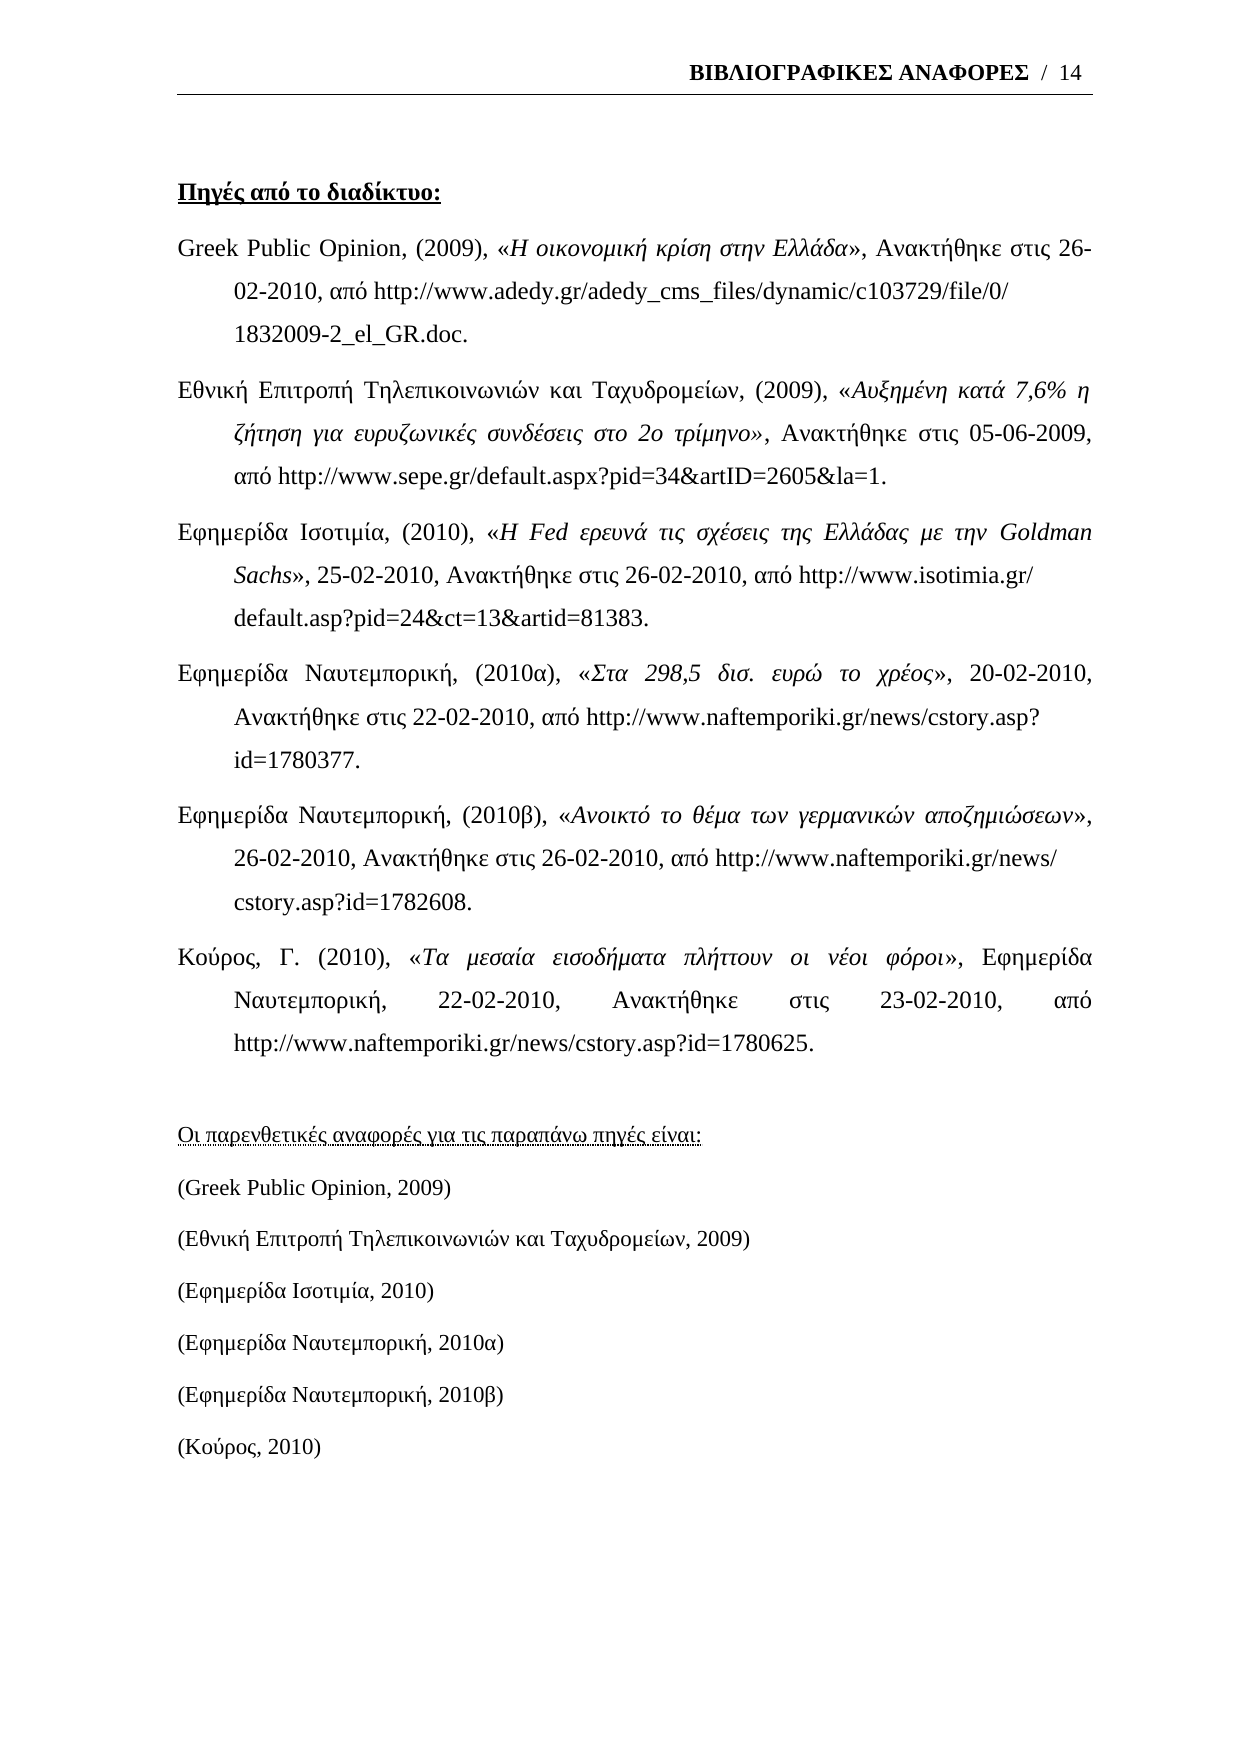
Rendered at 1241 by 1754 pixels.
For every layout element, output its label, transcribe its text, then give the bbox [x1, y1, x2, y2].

text (Εφημερίδα Ναυτεμπορική, 2010α) [177, 1329, 1092, 1356]
text (Greek Public Opinion, 2009) [177, 1173, 1092, 1200]
text (Κούρος, 2010) [177, 1433, 1092, 1460]
text Κούρος, Γ. (2010), «Τα μεσαία εισοδήματα πλήττουν οι νέοι φόροι», Εφημερίδα Ναυτεμπορική, 22-02-2010, Ανακτήθηκε στις 23-02-2010, από http://www.naftemporiki.gr/news/cstory.asp?id=1780625. [177, 942, 1092, 1057]
text (Εθνική Επιτροπή Τηλεπικοινωνιών και Ταχυδρομείων, 2009) [177, 1226, 1092, 1252]
text Εθνική Επιτροπή Τηλεπικοινωνιών και Ταχυδρομείων, (2009), «Αυξημένη κατά 7,6% η ζήτηση για ευρυζωνικές συνδέσεις στο 2ο τρίμηνο», Ανακτήθηκε στις 05-06-2009, από http://www.sepe.gr/default.aspx?pid=34&artID=2605&la=1. [177, 375, 1092, 490]
text (Εφημερίδα Ναυτεμπορική, 2010β) [177, 1381, 1092, 1408]
text Πηγές από το διαδίκτυο: [177, 177, 1092, 206]
text Greek Public Opinion, (2009), «Η οικονομική κρίση στην Ελλάδα», Ανακτήθηκε στις 26-02-2010, από http://www.adedy.gr/adedy_cms_files/dynamic/c103729/file/0/ 1832009-2_el_GR.doc. [177, 233, 1092, 348]
text Εφημερίδα Ναυτεμπορική, (2010α), «Στα 298,5 δισ. ευρώ το χρέος», 20-02-2010, Ανακτήθηκε στις 22-02-2010, από http://www.naftemporiki.gr/news/cstory.asp? id=1780377. [177, 658, 1092, 773]
text Εφημερίδα Ισοτιμία, (2010), «Η Fed ερευνά τις σχέσεις της Ελλάδας με την Goldman Sachs», 25-02-2010, Ανακτήθηκε στις 26-02-2010, από http://www.isotimia.gr/ default.asp?pid=24&ct=13&artid=81383. [177, 517, 1092, 632]
text Εφημερίδα Ναυτεμπορική, (2010β), «Ανοικτό το θέμα των γερμανικών αποζημιώσεων», 26-02-2010, Ανακτήθηκε στις 26-02-2010, από http://www.naftemporiki.gr/news/ cstory.asp?id=1782608. [177, 800, 1092, 915]
text (Εφημερίδα Ισοτιμία, 2010) [177, 1277, 1092, 1304]
text Οι παρενθετικές αναφορές για τις παραπάνω πηγές είναι: [177, 1122, 1092, 1148]
